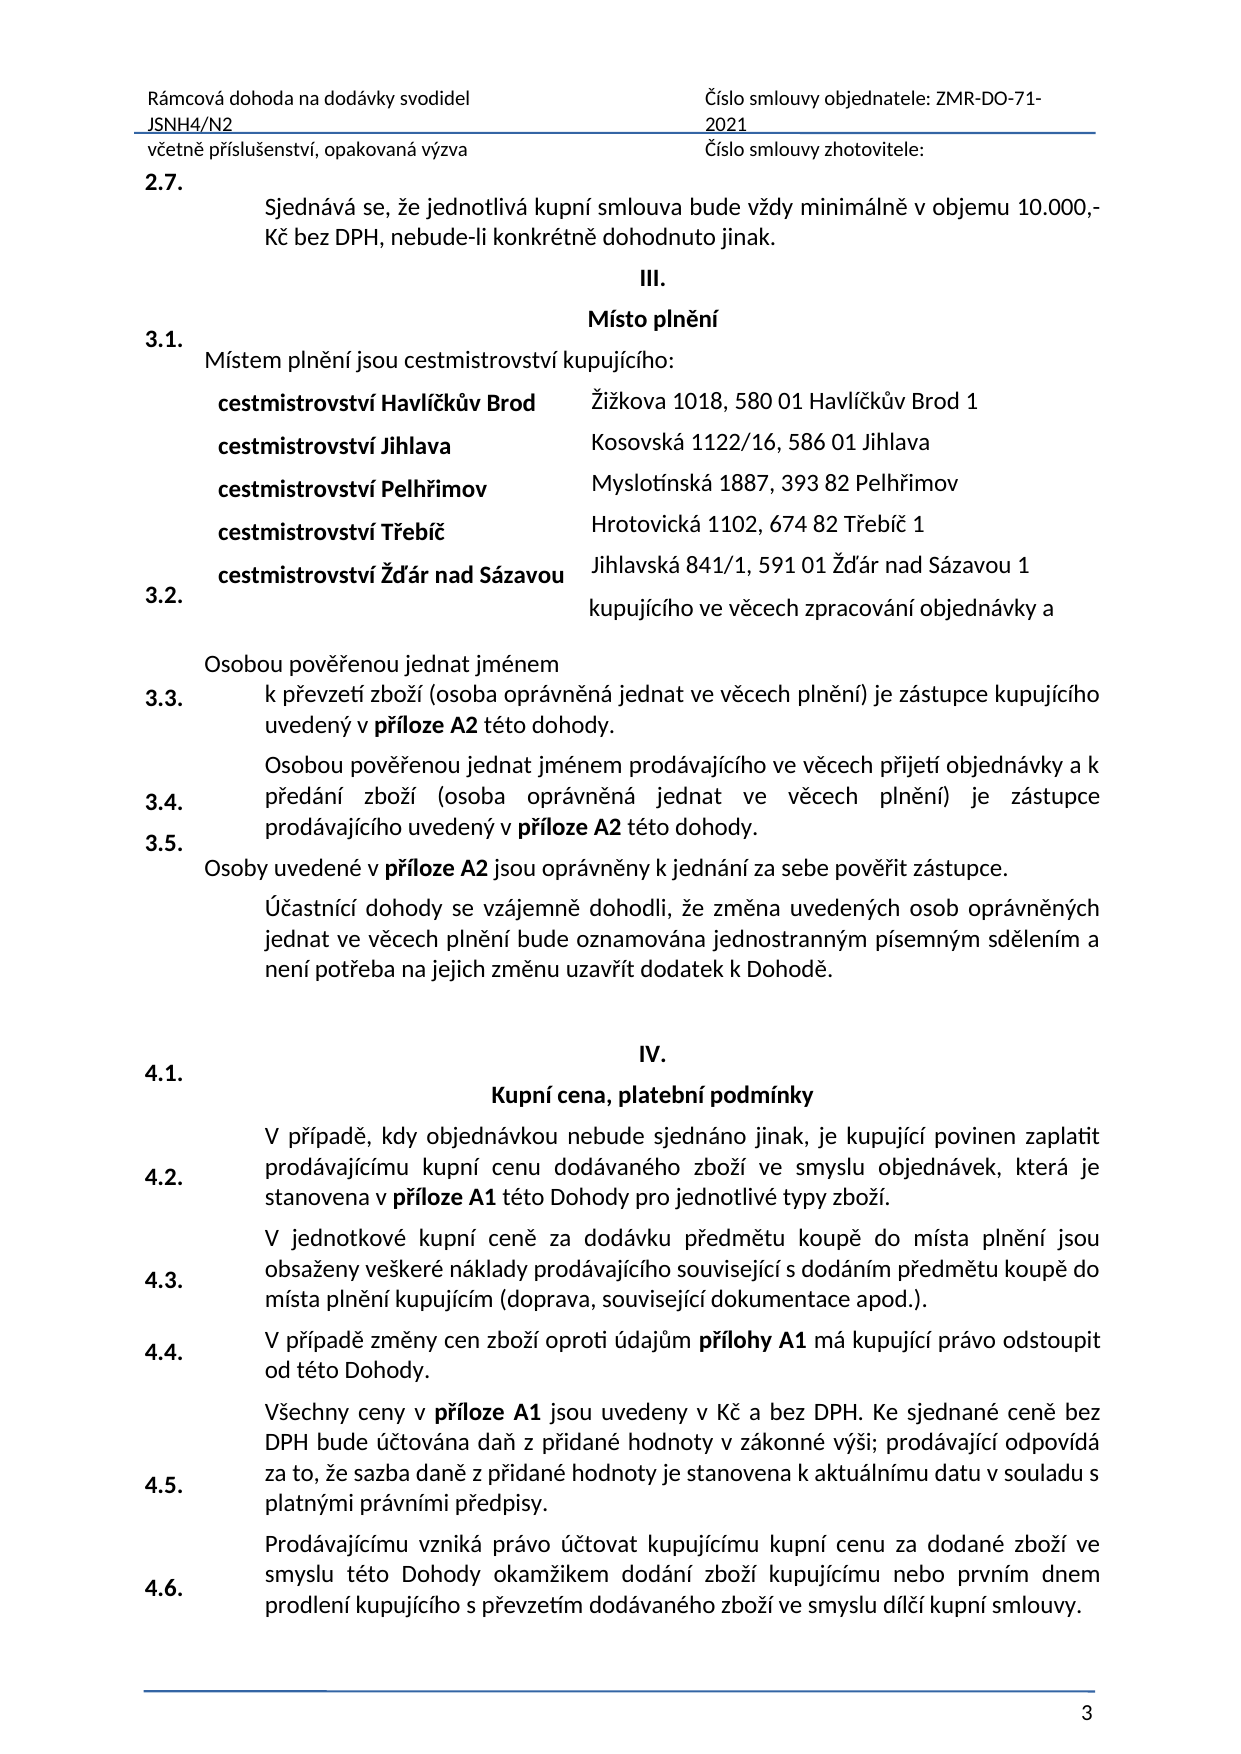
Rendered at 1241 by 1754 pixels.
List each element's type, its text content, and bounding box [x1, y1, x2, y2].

text 3.4. [144, 786, 204, 816]
text 4.2. [144, 1161, 204, 1191]
text Hrotovická 1102, 674 82 Třebíč 1 [139, 508, 1101, 538]
text 3.2. [144, 579, 204, 609]
text V případě změny cen zboží oproti údajům přílohy A1 má kupující právo odstoupit od této Dohody. [200, 1324, 1101, 1385]
text Osobou pověřenou jednat jménem prodávajícího ve věcech přijetí objednávky a k předání zboží (osoba oprávněná jednat ve věcech plnění) je zástupce prodávajícího uvedený v příloze A2 této dohody. [200, 750, 1101, 841]
text Kupní cena, platební podmínky [139, 1079, 1101, 1110]
text V jednotkové kupní ceně za dodávku předmětu koupě do místa plnění jsou obsaženy veškeré náklady prodávajícího související s dodáním předmětu koupě do místa plnění kupujícím (doprava, související dokumentace apod.). [200, 1222, 1101, 1314]
text Všechny ceny v příloze A1 jsou uvedeny v Kč a bez DPH. Ke sjednané ceně bez DPH bude účtována daň z přidané hodnoty v zákonné výši; prodávající odpovídá za to, že sazba daně z přidané hodnoty je stanovena k aktuálnímu datu v souladu s platnými právními předpisy. [200, 1396, 1101, 1518]
text 4.1. [144, 1057, 204, 1088]
text Sjednává se, že jednotlivá kupní smlouva bude vždy minimálně v objemu 10.000,- Kč bez DPH, nebude-li konkrétně dohodnuto jinak. [200, 191, 1101, 252]
text Kosovská 1122/16, 586 01 Jihlava [139, 426, 1101, 456]
text 4.4. [144, 1336, 204, 1367]
text 3.5. [144, 827, 204, 857]
text Prodávajícímu vzniká právo účtovat kupujícímu kupní cenu za dodané zboží ve smyslu této Dohody okamžikem dodání zboží kupujícímu nebo prvním dnem prodlení kupujícího s převzetím dodávaného zboží ve smyslu dílčí kupní smlouvy. [200, 1528, 1101, 1620]
text Osoby uvedené v příloze A2 jsou oprávněny k jednání za sebe pověřit zástupce. [139, 852, 1101, 882]
text k převzetí zboží (osoba oprávněná jednat ve věcech plnění) je zástupce kupujícího uvedený v příloze A2 této dohody. [200, 678, 1101, 739]
text 4.5. [144, 1469, 204, 1499]
text 3.3. [144, 682, 204, 713]
text Účastnící dohody se vzájemně dohodli, že změna uvedených osob oprávněných jednat ve věcech plnění bude oznamována jednostranným písemným sdělením a není potřeba na jejich změnu uzavřít dodatek k Dohodě. [200, 893, 1101, 984]
text Žižkova 1018, 580 01 Havlíčkův Brod 1 [139, 385, 1101, 416]
text Myslotínská 1887, 393 82 Pelhřimov [139, 467, 1101, 497]
text III. [139, 262, 1101, 293]
text Osobou pověřenou jednat jménem [139, 590, 1101, 678]
text Jihlavská 841/1, 591 01 Žďár nad Sázavou 1 [139, 549, 1101, 579]
text Místo plnění [139, 303, 1101, 334]
text 2.7. [144, 166, 204, 196]
text Místem plnění jsou cestmistrovství kupujícího: [139, 344, 1101, 374]
text 4.3. [144, 1264, 204, 1294]
text IV. [139, 1038, 1101, 1069]
text V případě, kdy objednávkou nebude sjednáno jinak, je kupující povinen zaplatit prodávajícímu kupní cenu dodávaného zboží ve smyslu objednávek, která je stanovena v příloze A1 této Dohody pro jednotlivé typy zboží. [200, 1120, 1101, 1212]
text 4.6. [144, 1572, 204, 1603]
text 3.1. [144, 323, 204, 354]
